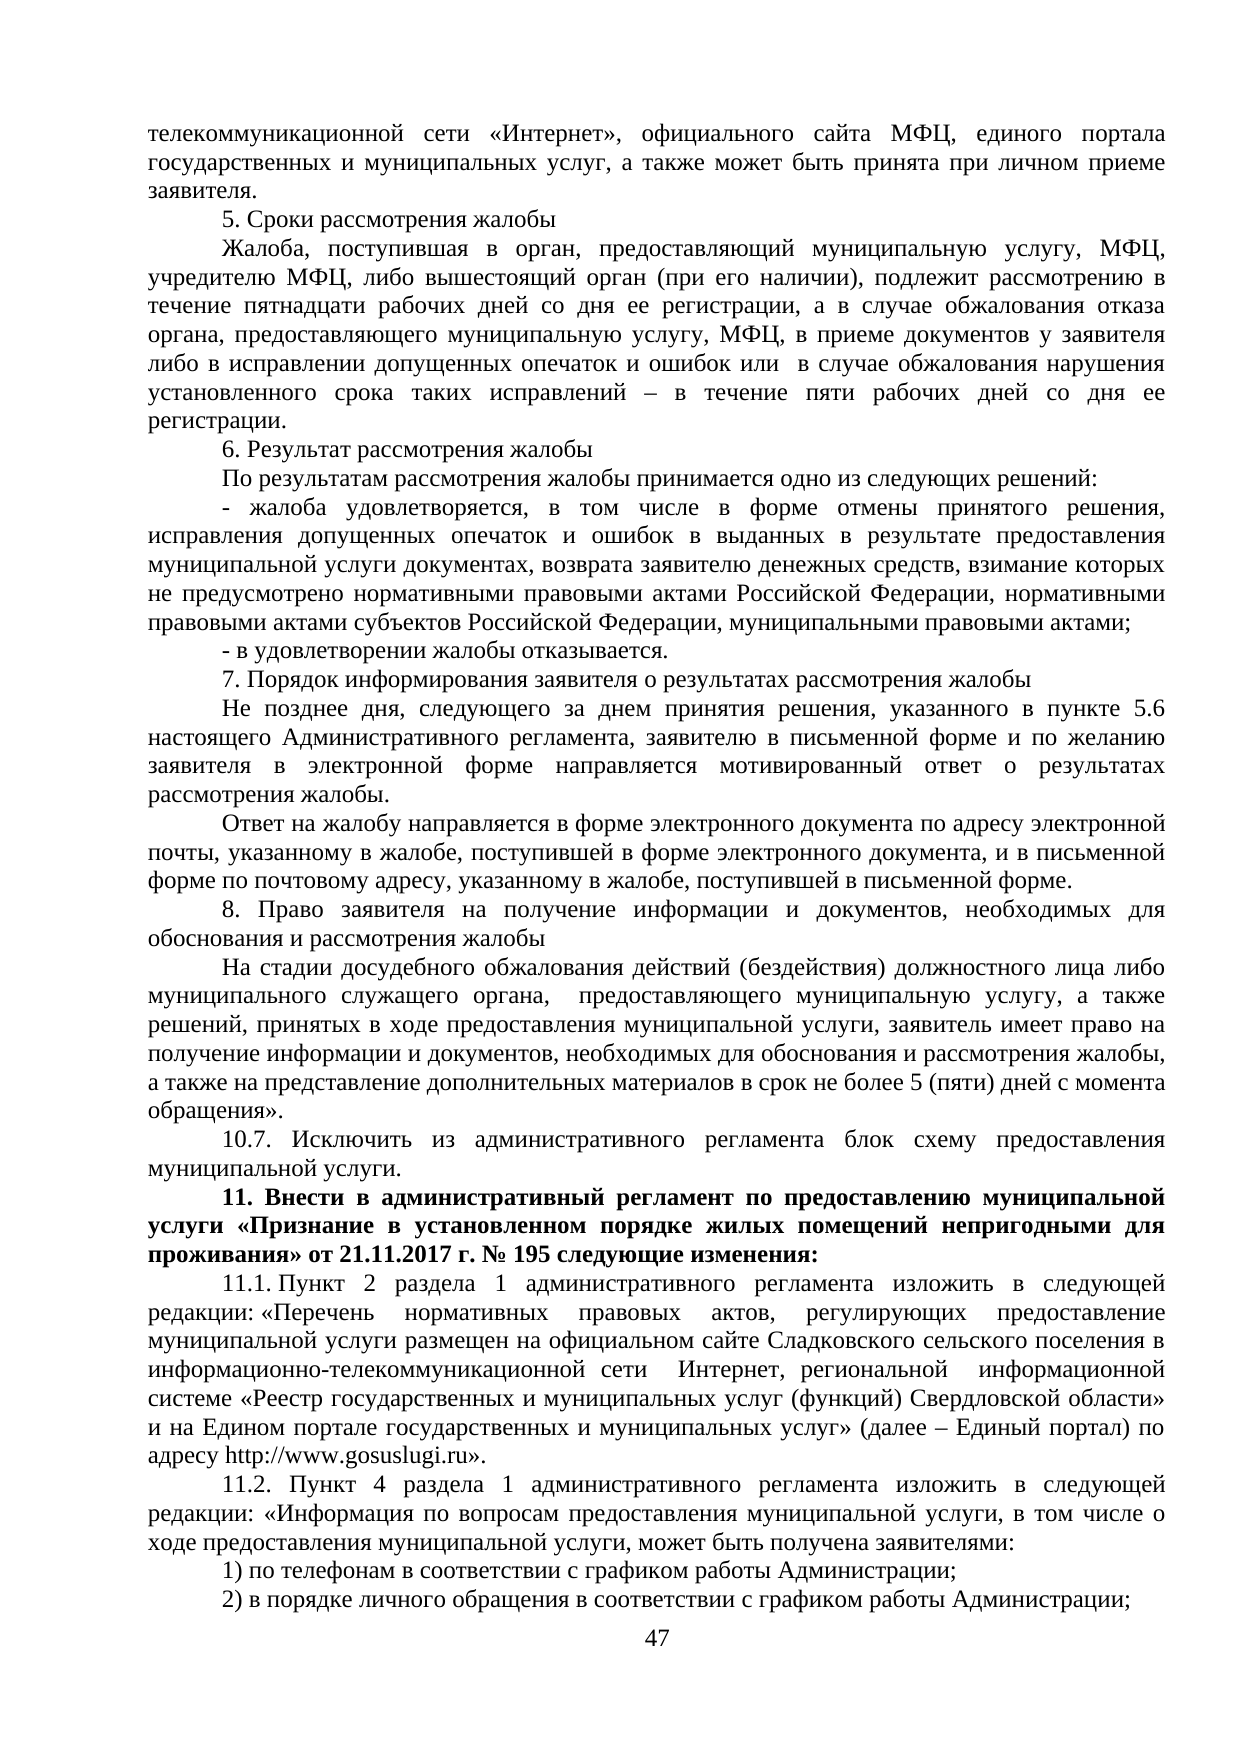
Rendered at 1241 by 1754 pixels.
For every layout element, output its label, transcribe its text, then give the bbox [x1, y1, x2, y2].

text 7. Порядок информирования заявителя о результатах рассмотрения жалобы [148, 664, 1166, 693]
text - в удовлетворении жалобы отказывается. [148, 636, 1166, 664]
text 8. Право заявителя на получение информации и документов, необходимых для обоснования и рассмотрения жалобы [148, 894, 1166, 952]
text Не позднее дня, следующего за днем принятия решения, указанного в пункте 5.6 настоящего Административного регламента, заявителю в письменной форме и по желанию заявителя в электронной форме направляется мотивированный ответ о результатах рассмотрения жалобы. [148, 693, 1166, 808]
text 11.1. Пункт 2 раздела 1 административного регламента изложить в следующей редакции: «Перечень нормативных правовых актов, регулирующих предоставление муниципальной услуги размещен на официальном сайте Сладковского сельского поселения в информационно-телекоммуникационной сети Интернет, региональной информационной системе «Реестр государственных и муниципальных услуг (функций) Свердловской области» и на Едином портале государственных и муниципальных услуг» (далее – Единый портал) по адресу http://www.gosuslugi.ru». [148, 1268, 1166, 1469]
text По результатам рассмотрения жалобы принимается одно из следующих решений: [148, 463, 1166, 492]
text 11. Внести в административный регламент по предоставлению муниципальной услуги «Признание в установленном порядке жилых помещений непригодными для проживания» от 21.11.2017 г. № 195 следующие изменения: [148, 1182, 1166, 1268]
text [148, 118, 1166, 204]
text 2) в порядке личного обращения в соответствии с графиком работы Администрации; [148, 1584, 1166, 1613]
text 11.2. Пункт 4 раздела 1 административного регламента изложить в следующей редакции: «Информация по вопросам предоставления муниципальной услуги, в том числе о ходе предоставления муниципальной услуги, может быть получена заявителями: [148, 1469, 1166, 1556]
text 1) по телефонам в соответствии с графиком работы Администрации; [148, 1556, 1166, 1584]
text Жалоба, поступившая в орган, предоставляющий муниципальную услугу, МФЦ, учредителю МФЦ, либо вышестоящий орган (при его наличии), подлежит рассмотрению в течение пятнадцати рабочих дней со дня ее регистрации, а в случае обжалования отказа органа, предоставляющего муниципальную услугу, МФЦ, в приеме документов у заявителя либо в исправлении допущенных опечаток и ошибок или в случае обжалования нарушения установленного срока таких исправлений – в течение пяти рабочих дней со дня ее регистрации. [148, 233, 1166, 434]
text Ответ на жалобу направляется в форме электронного документа по адресу электронной почты, указанному в жалобе, поступившей в форме электронного документа, и в письменной форме по почтовому адресу, указанному в жалобе, поступившей в письменной форме. [148, 808, 1166, 894]
text 5. Сроки рассмотрения жалобы [148, 204, 1166, 233]
text На стадии досудебного обжалования действий (бездействия) должностного лица либо муниципального служащего органа, предоставляющего муниципальную услугу, а также решений, принятых в ходе предоставления муниципальной услуги, заявитель имеет право на получение информации и документов, необходимых для обоснования и рассмотрения жалобы, а также на представление дополнительных материалов в срок не более 5 (пяти) дней с момента обращения». [148, 952, 1166, 1124]
text - жалоба удовлетворяется, в том числе в форме отмены принятого решения, исправления допущенных опечаток и ошибок в выданных в результате предоставления муниципальной услуги документах, возврата заявителю денежных средств, взимание которых не предусмотрено нормативными правовыми актами Российской Федерации, нормативными правовыми актами субъектов Российской Федерации, муниципальными правовыми актами; [148, 492, 1166, 636]
text 10.7. Исключить из административного регламента блок схему предоставления муниципальной услуги. [148, 1124, 1166, 1182]
text 6. Результат рассмотрения жалобы [148, 434, 1166, 463]
